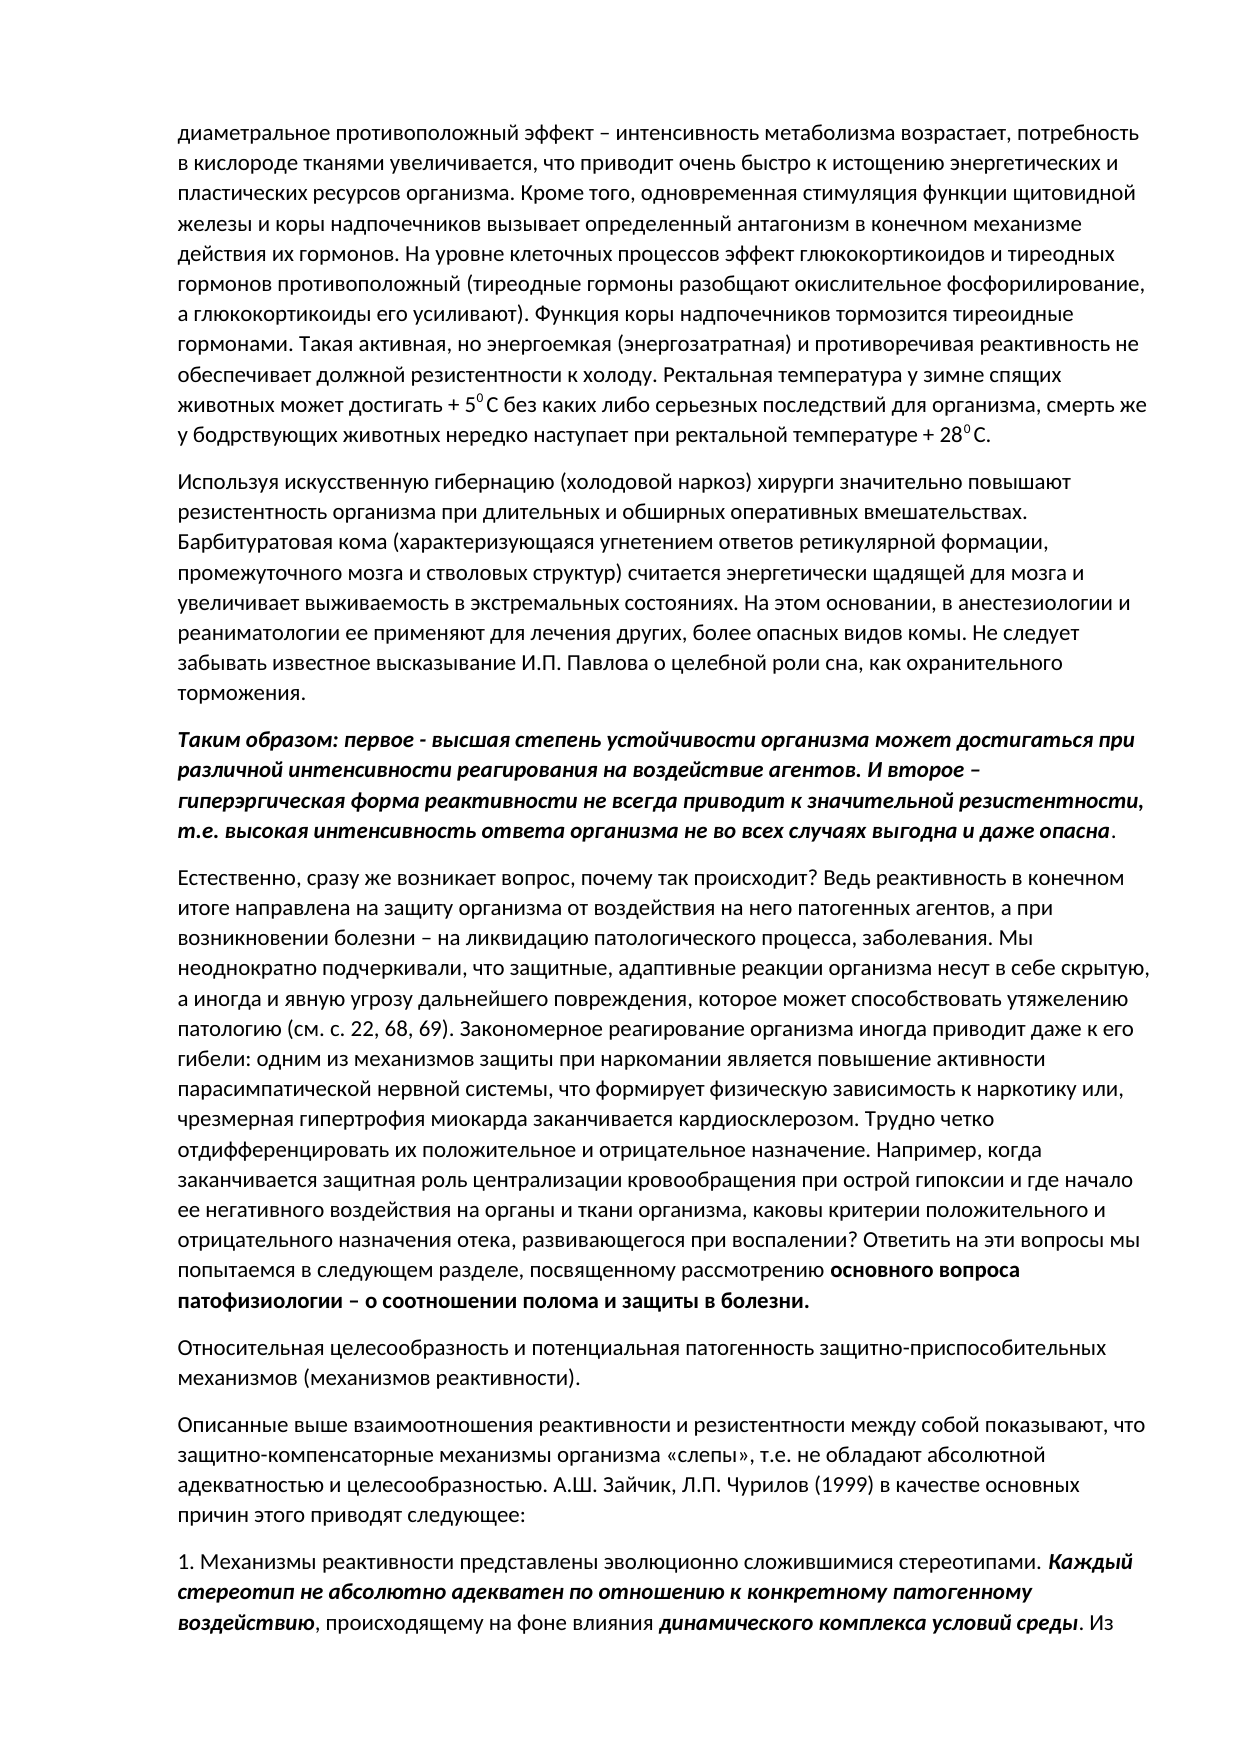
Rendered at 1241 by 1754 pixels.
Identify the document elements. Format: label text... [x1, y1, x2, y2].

text Естественно, сразу же возникает вопрос, почему так происходит? Ведь реактивность в конечном итоге направлена на защиту организма от воздействия на него патогенных агентов, а при возникновении болезни – на ликвидацию патологического процесса, заболевания. Мы неоднократно подчеркивали, что защитные, адаптивные реакции организма несут в себе скрытую, а иногда и явную угрозу дальнейшего повреждения, которое может способствовать утяжелению патологию (см. с. 22, 68, 69). Закономерное реагирование организма иногда приводит даже к его гибели: одним из механизмов защиты при наркомании является повышение активности парасимпатической нервной системы, что формирует физическую зависимость к наркотику или, чрезмерная гипертрофия миокарда заканчивается кардиосклерозом. Трудно четко отдифференцировать их положительное и отрицательное назначение. Например, когда заканчивается защитная роль централизации кровообращения при острой гипоксии и где начало ее негативного воздействия на органы и ткани организма, каковы критерии положительного и отрицательного назначения отека, развивающегося при воспалении? Ответить на эти вопросы мы попытаемся в следующем разделе, посвященному рассмотрению основного вопроса патофизиологии – о соотношении полома и защиты в болезни. [177, 863, 1152, 1314]
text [177, 1547, 1152, 1636]
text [177, 118, 1152, 448]
text Описанные выше взаимоотношения реактивности и резистентности между собой показывают, что защитно-компенсаторные механизмы организма «слепы», т.е. не обладают абсолютной адекватностью и целесообразностью. А.Ш. Зайчик, Л.П. Чурилов (1999) в качестве основных причин этого приводят следующее: [177, 1410, 1152, 1528]
text Используя искусственную гибернацию (холодовой наркоз) хирурги значительно повышают резистентность организма при длительных и обширных оперативных вмешательствах. Барбитуратовая кома (характеризующаяся угнетением ответов ретикулярной формации, промежуточного мозга и стволовых структур) считается энергетически щадящей для мозга и увеличивает выживаемость в экстремальных состояниях. На этом основании, в анестезиологии и реаниматологии ее применяют для лечения других, более опасных видов комы. Не следует забывать известное высказывание И.П. Павлова о целебной роли сна, как охранительного торможения. [177, 467, 1152, 707]
text Относительная целесообразность и потенциальная патогенность защитно-приспособительных механизмов (механизмов реактивности). [177, 1333, 1152, 1391]
text Таким образом: первое - высшая степень устойчивости организма может достигаться при различной интенсивности реагирования на воздействие агентов. И второе – гиперэргическая форма реактивности не всегда приводит к значительной резистентности, т.е. высокая интенсивность ответа организма не во всех случаях выгодна и даже опасна. [177, 725, 1152, 844]
